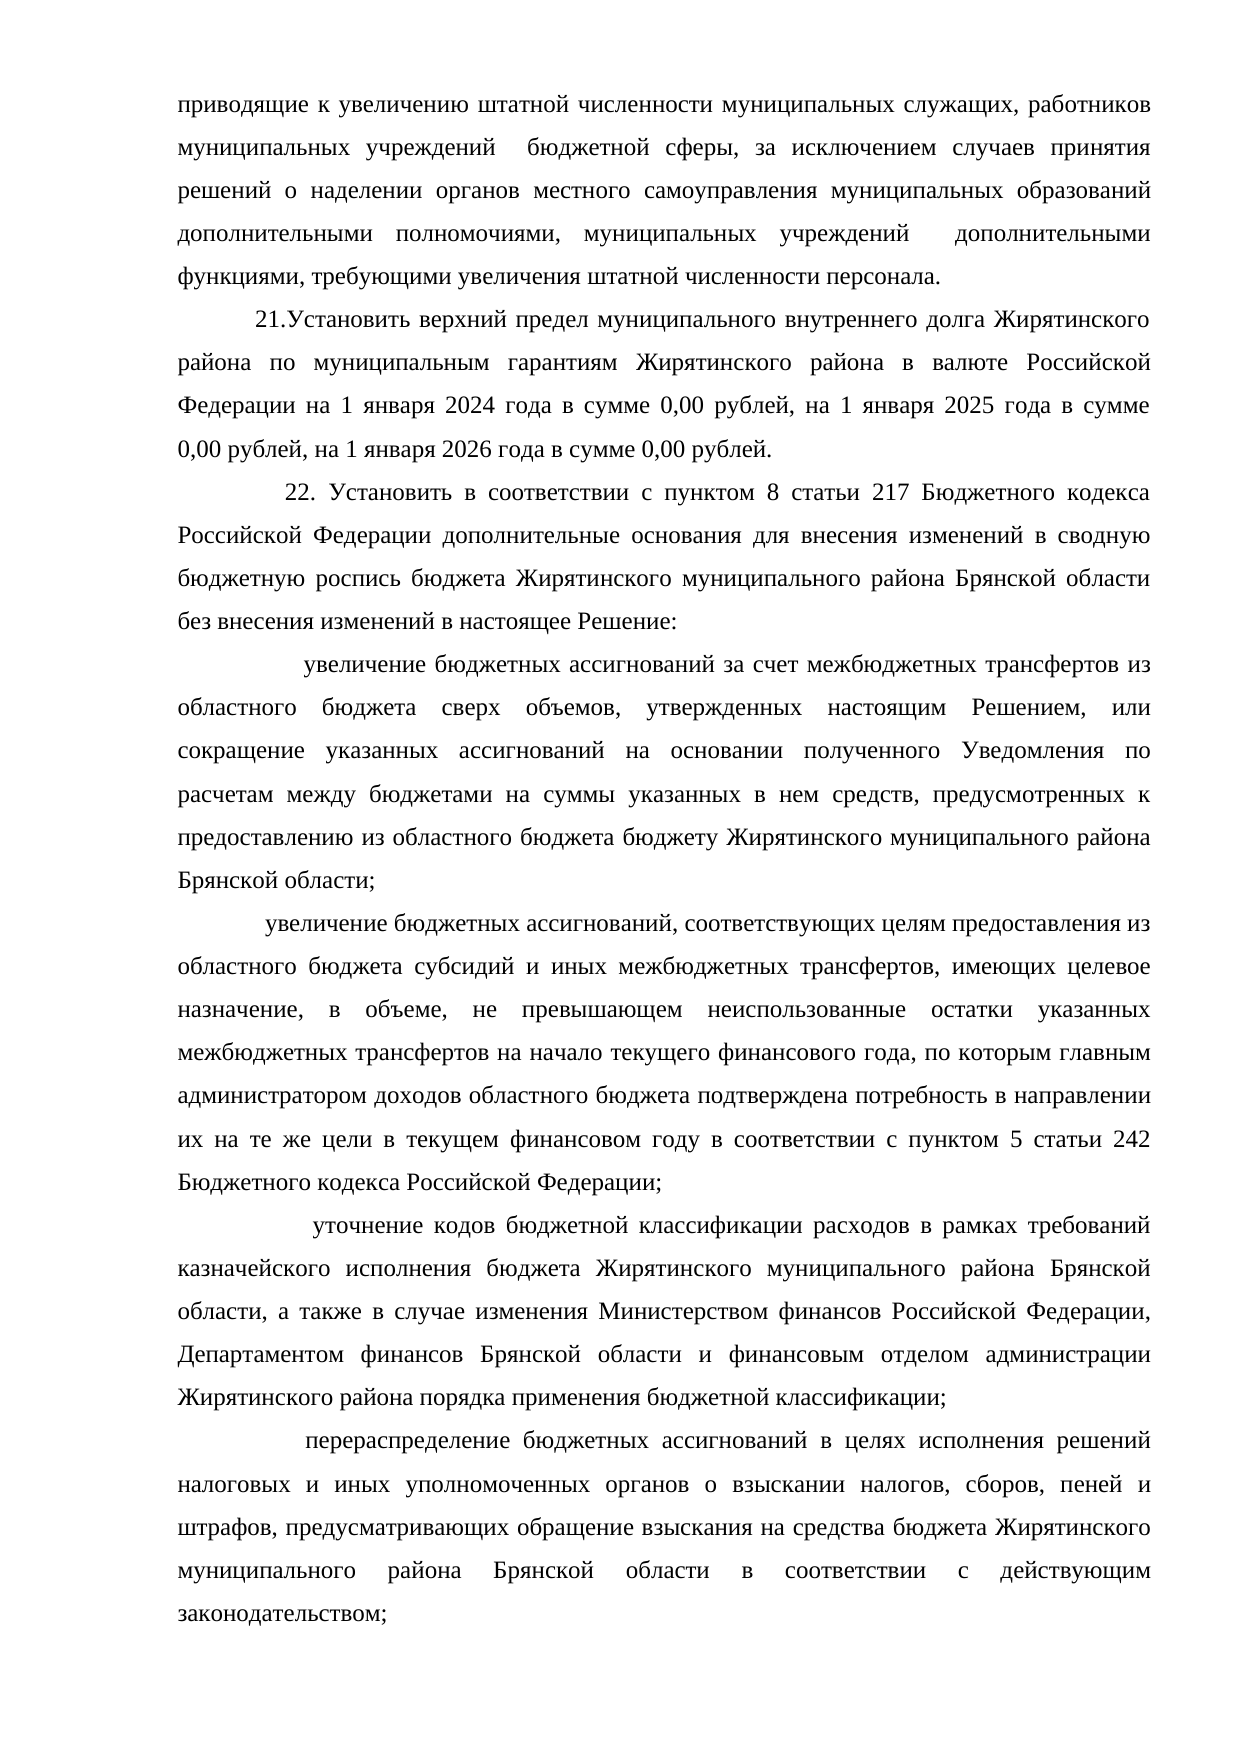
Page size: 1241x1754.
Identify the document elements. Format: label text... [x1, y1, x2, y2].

text увеличение бюджетных ассигнований за счет межбюджетных трансфертов из областного бюджета сверх объемов, утвержденных настоящим Решением, или сокращение указанных ассигнований на основании полученного Уведомления по расчетам между бюджетами на суммы указанных в нем средств, предусмотренных к предоставлению из областного бюджета бюджету Жирятинского муниципального района Брянской области; [177, 649, 1152, 894]
text уточнение кодов бюджетной классификации расходов в рамках требований казначейского исполнения бюджета Жирятинского муниципального района Брянской области, а также в случае изменения Министерством финансов Российской Федерации, Департаментом финансов Брянской области и финансовым отделом администрации Жирятинского района порядка применения бюджетной классификации; [177, 1210, 1152, 1411]
text 21.Установить верхний предел муниципального внутреннего долга Жирятинского района по муниципальным гарантиям Жирятинского района в валюте Российской Федерации на 1 января 2024 года в сумме 0,00 рублей, на 1 января 2025 года в сумме 0,00 рублей, на 1 января 2026 года в сумме 0,00 рублей. [177, 304, 1152, 462]
text увеличение бюджетных ассигнований, соответствующих целям предоставления из областного бюджета субсидий и иных межбюджетных трансфертов, имеющих целевое назначение, в объеме, не превышающем неиспользованные остатки указанных межбюджетных трансфертов на начало текущего финансового года, по которым главным администратором доходов областного бюджета подтверждена потребность в направлении их на те же цели в текущем финансовом году в соответствии с пунктом 5 статьи 242 Бюджетного кодекса Российской Федерации; [177, 908, 1152, 1196]
text 22. Установить в соответствии с пунктом 8 статьи 217 Бюджетного кодекса Российской Федерации дополнительные основания для внесения изменений в сводную бюджетную роспись бюджета Жирятинского муниципального района Брянской области без внесения изменений в настоящее Решение: [177, 477, 1152, 635]
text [177, 89, 1152, 290]
text перераспределение бюджетных ассигнований в целях исполнения решений налоговых и иных уполномоченных органов о взыскании налогов, сборов, пеней и штрафов, предусматривающих обращение взыскания на средства бюджета Жирятинского муниципального района Брянской области в соответствии с действующим законодательством; [177, 1426, 1152, 1627]
